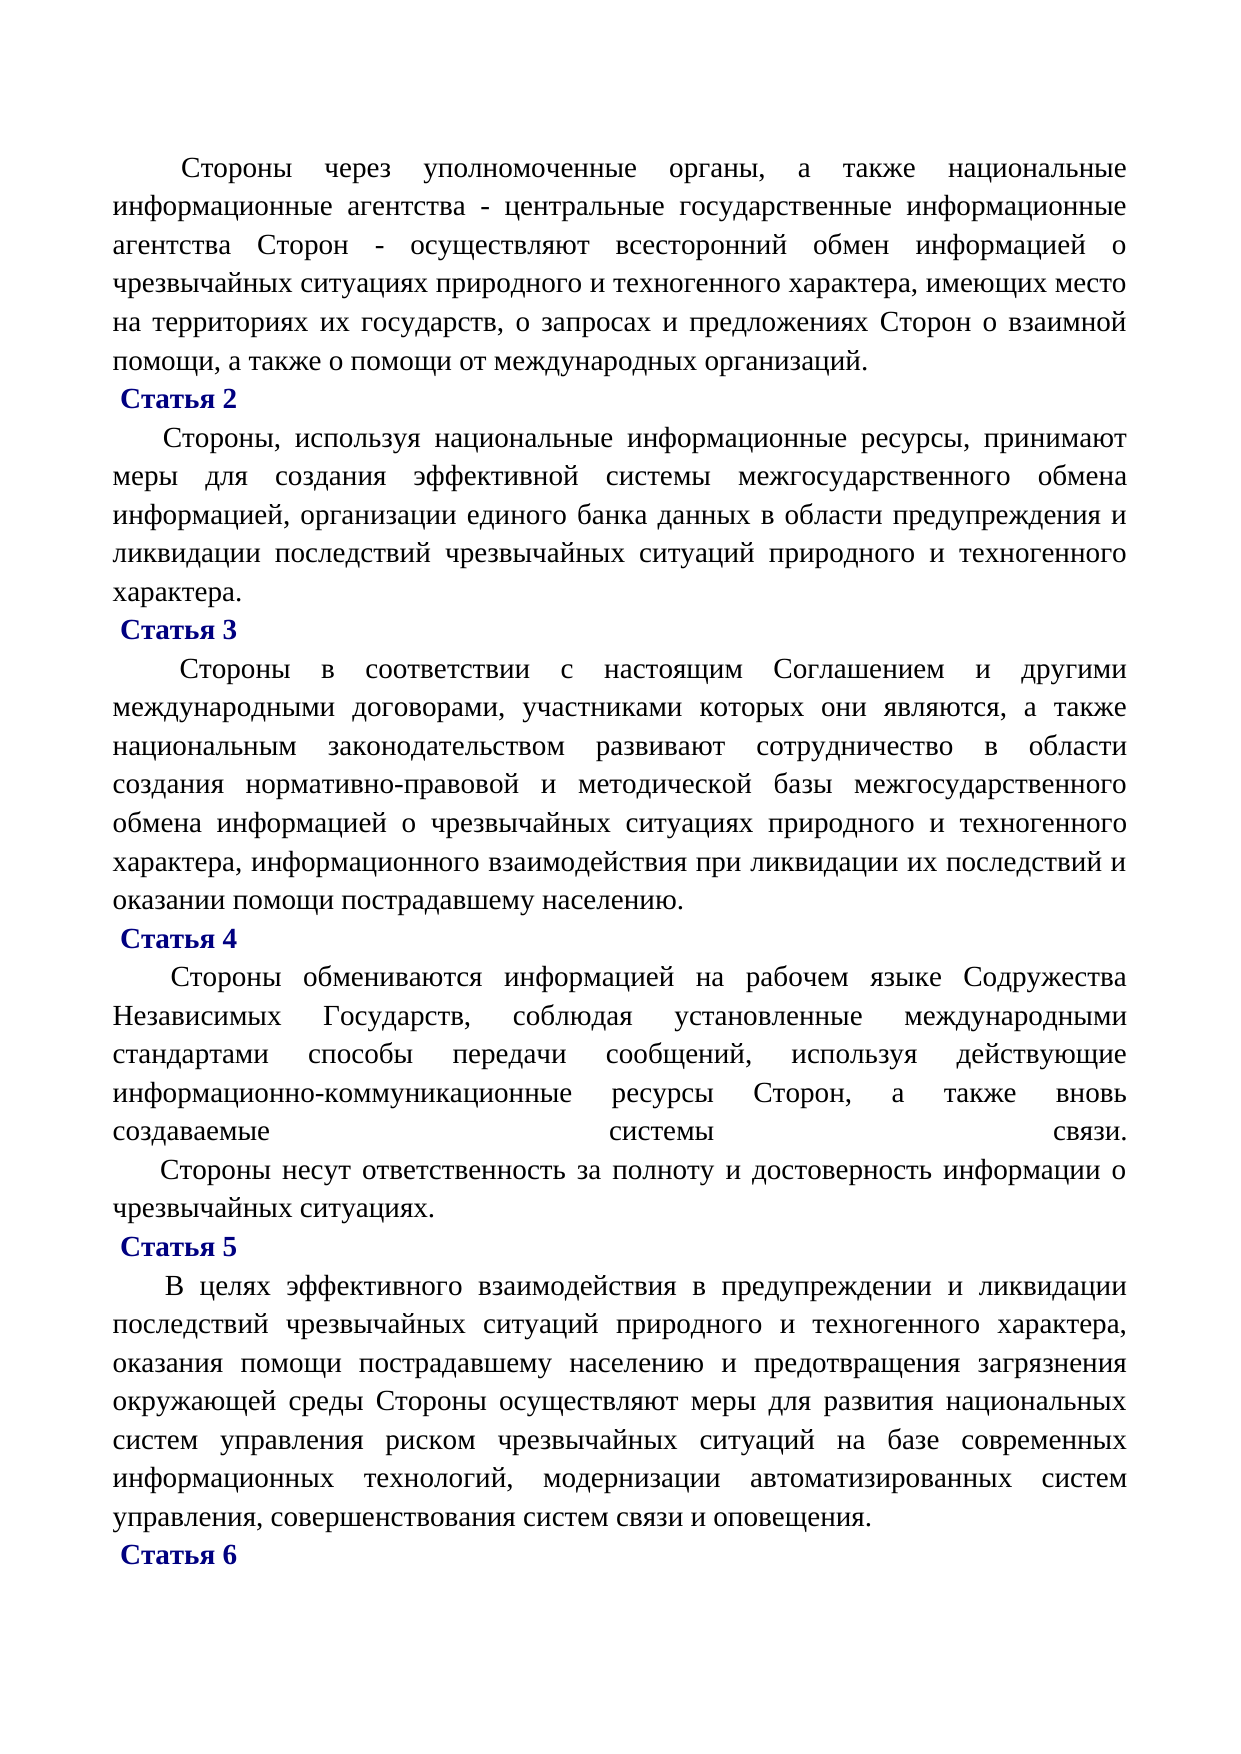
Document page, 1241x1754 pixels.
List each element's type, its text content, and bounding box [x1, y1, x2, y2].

text Статья 6 [112, 1537, 1128, 1571]
text Стороны через уполномоченные органы, а также национальные информационные агентства - центральные государственные информационные агентства Сторон - осуществляют всесторонний обмен информацией о чрезвычайных ситуациях природного и техногенного характера, имеющих место на территориях их государств, о запросах и предложениях Сторон о взаимной помощи, а также о помощи от международных организаций. [112, 150, 1128, 376]
text Статья 3 [112, 612, 1128, 646]
text Статья 5 [112, 1229, 1128, 1263]
text Стороны в соответствии с настоящим Соглашением и другими международными договорами, участниками которых они являются, а также национальным законодательством развивают сотрудничество в области создания нормативно-правовой и методической базы межгосударственного обмена информацией о чрезвычайных ситуациях природного и техногенного характера, информационного взаимодействия при ликвидации их последствий и оказании помощи пострадавшему населению. [112, 651, 1128, 916]
text Статья 2 [112, 381, 1128, 415]
text В целях эффективного взаимодействия в предупреждении и ликвидации последствий чрезвычайных ситуаций природного и техногенного характера, оказания помощи пострадавшему населению и предотвращения загрязнения окружающей среды Стороны осуществляют меры для развития национальных систем управления риском чрезвычайных ситуаций на базе современных информационных технологий, модернизации автоматизированных систем управления, совершенствования систем связи и оповещения. [112, 1268, 1128, 1532]
text Статья 4 [112, 921, 1128, 954]
text Стороны обмениваются информацией на рабочем языке Содружества Независимых Государств, соблюдая установленные международными стандартами способы передачи сообщений, используя действующие информационно-коммуникационные ресурсы Сторон, а также вновь создаваемые системы связи. Стороны несут ответственность за полноту и достоверность информации о чрезвычайных ситуациях. [112, 959, 1128, 1224]
text Стороны, используя национальные информационные ресурсы, принимают меры для создания эффективной системы межгосударственного обмена информацией, организации единого банка данных в области предупреждения и ликвидации последствий чрезвычайных ситуаций природного и техногенного характера. [112, 420, 1128, 607]
